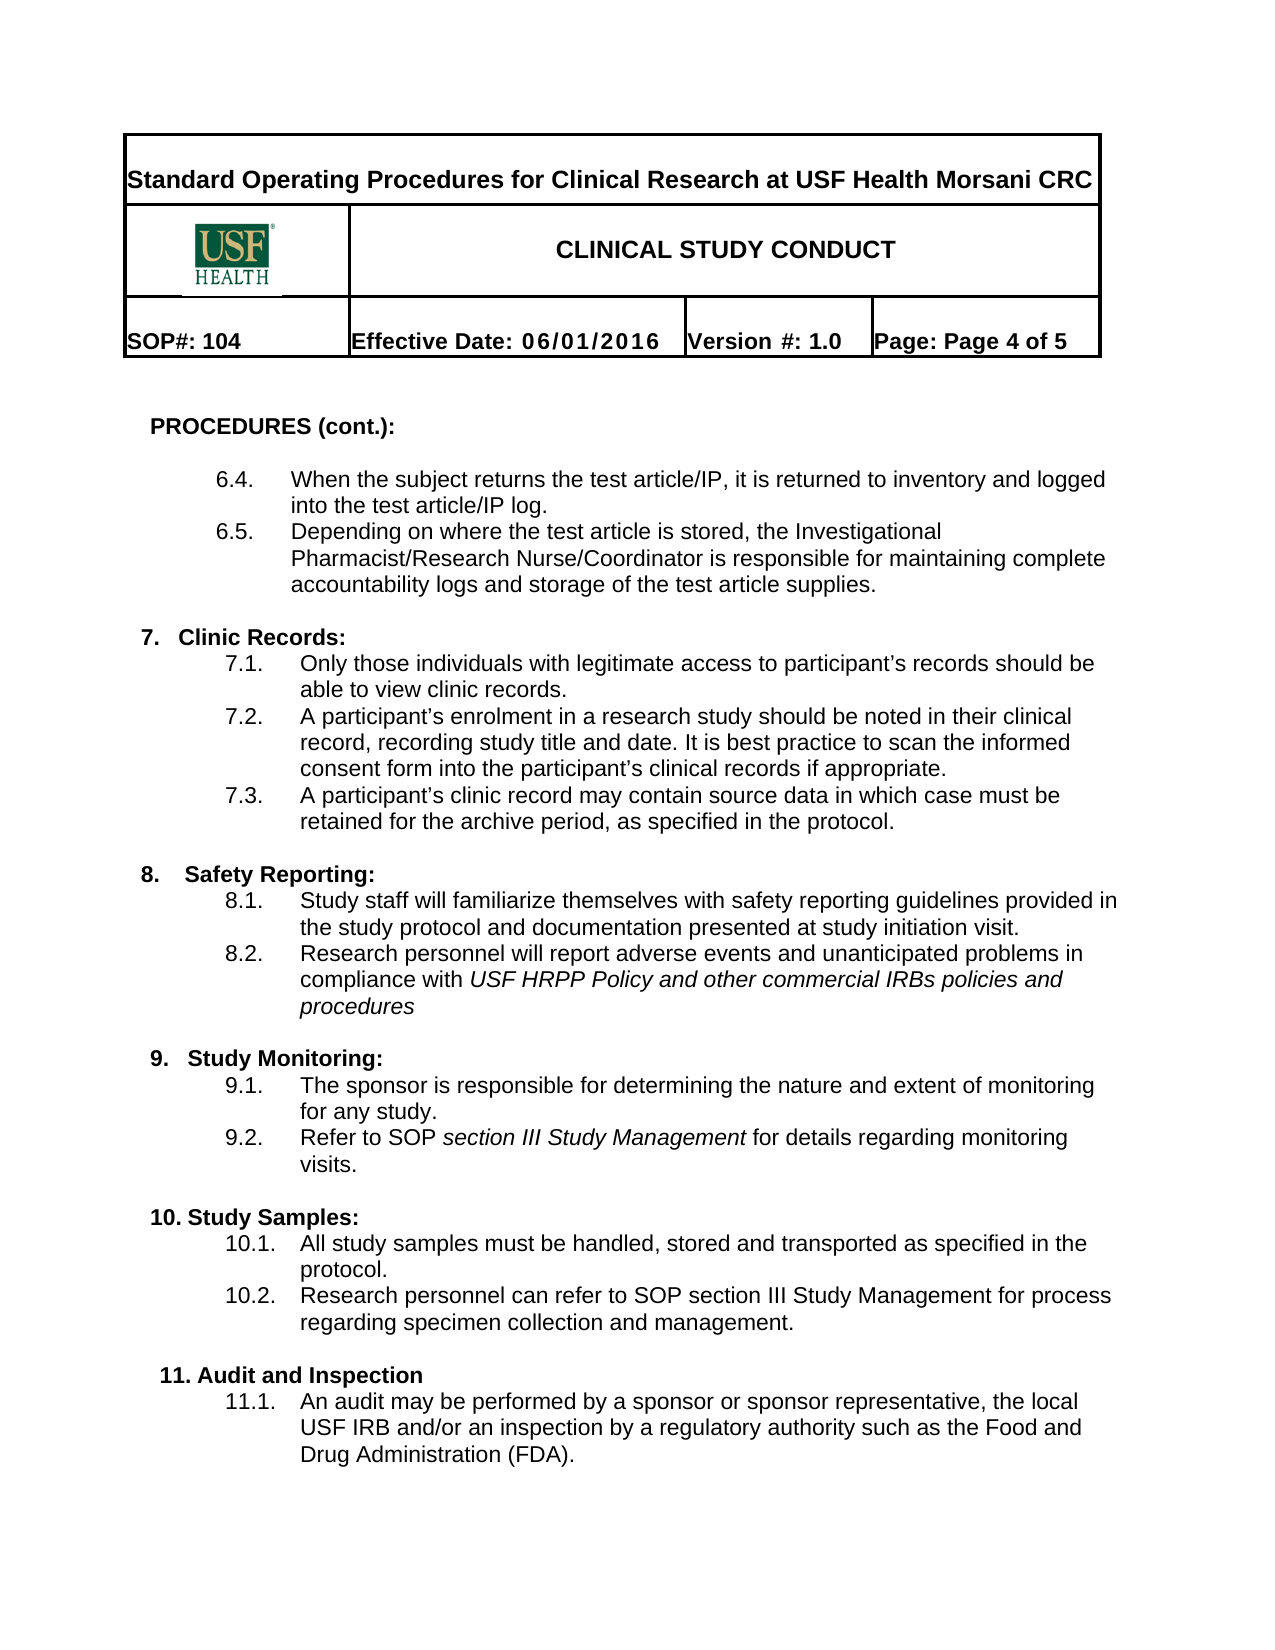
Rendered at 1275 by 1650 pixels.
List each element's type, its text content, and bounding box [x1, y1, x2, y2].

list A participant’s enrolment in a research study should be noted in their clinical record, recording study title and date. It is best practice to scan the informed consent form into the participant’s clinical records if appropriate. [225, 703, 1125, 782]
list Safety Reporting: [141, 861, 1125, 887]
list Study Samples: [150, 1203, 1125, 1230]
list Refer to SOP section III Study Management for details regarding monitoring visits. [225, 1124, 1125, 1177]
picture [182, 212, 282, 296]
list The sponsor is responsible for determining the nature and extent of monitoring for any study. [225, 1072, 1125, 1124]
list An audit may be performed by a sponsor or sponsor representative, the local USF IRB and/or an inspection by a regulatory authority such as the Food and Drug Administration (FDA). [225, 1388, 1125, 1467]
list Only those individuals with legitimate access to participant’s records should be able to view clinic records. [225, 650, 1125, 703]
list All study samples must be handled, stored and transported as specified in the protocol. [225, 1230, 1125, 1282]
list Depending on where the test article is stored, the Investigational Pharmacist/Research Nurse/Coordinator is responsible for maintaining complete accountability logs and storage of the test article supplies. [216, 518, 1125, 597]
list Clinic Records: [141, 624, 1125, 650]
list Audit and Inspection [159, 1362, 1125, 1388]
list When the subject returns the test article/IP, it is returned to inventory and logged into the test article/IP log. [216, 466, 1125, 518]
list Research personnel can refer to SOP section III Study Management for process regarding specimen collection and management. [225, 1282, 1125, 1335]
list A participant’s clinic record may contain source data in which case must be retained for the archive period, as specified in the protocol. [225, 782, 1125, 834]
list Research personnel will report adverse events and unanticipated problems in compliance with USF HRPP Policy and other commercial IRBs policies and procedures [225, 940, 1125, 1019]
list Study staff will familiarize themselves with safety reporting guidelines provided in the study protocol and documentation presented at study initiation visit. [225, 887, 1125, 940]
text PROCEDURES (cont.): [150, 413, 1125, 439]
list Study Monitoring: [150, 1045, 1125, 1072]
